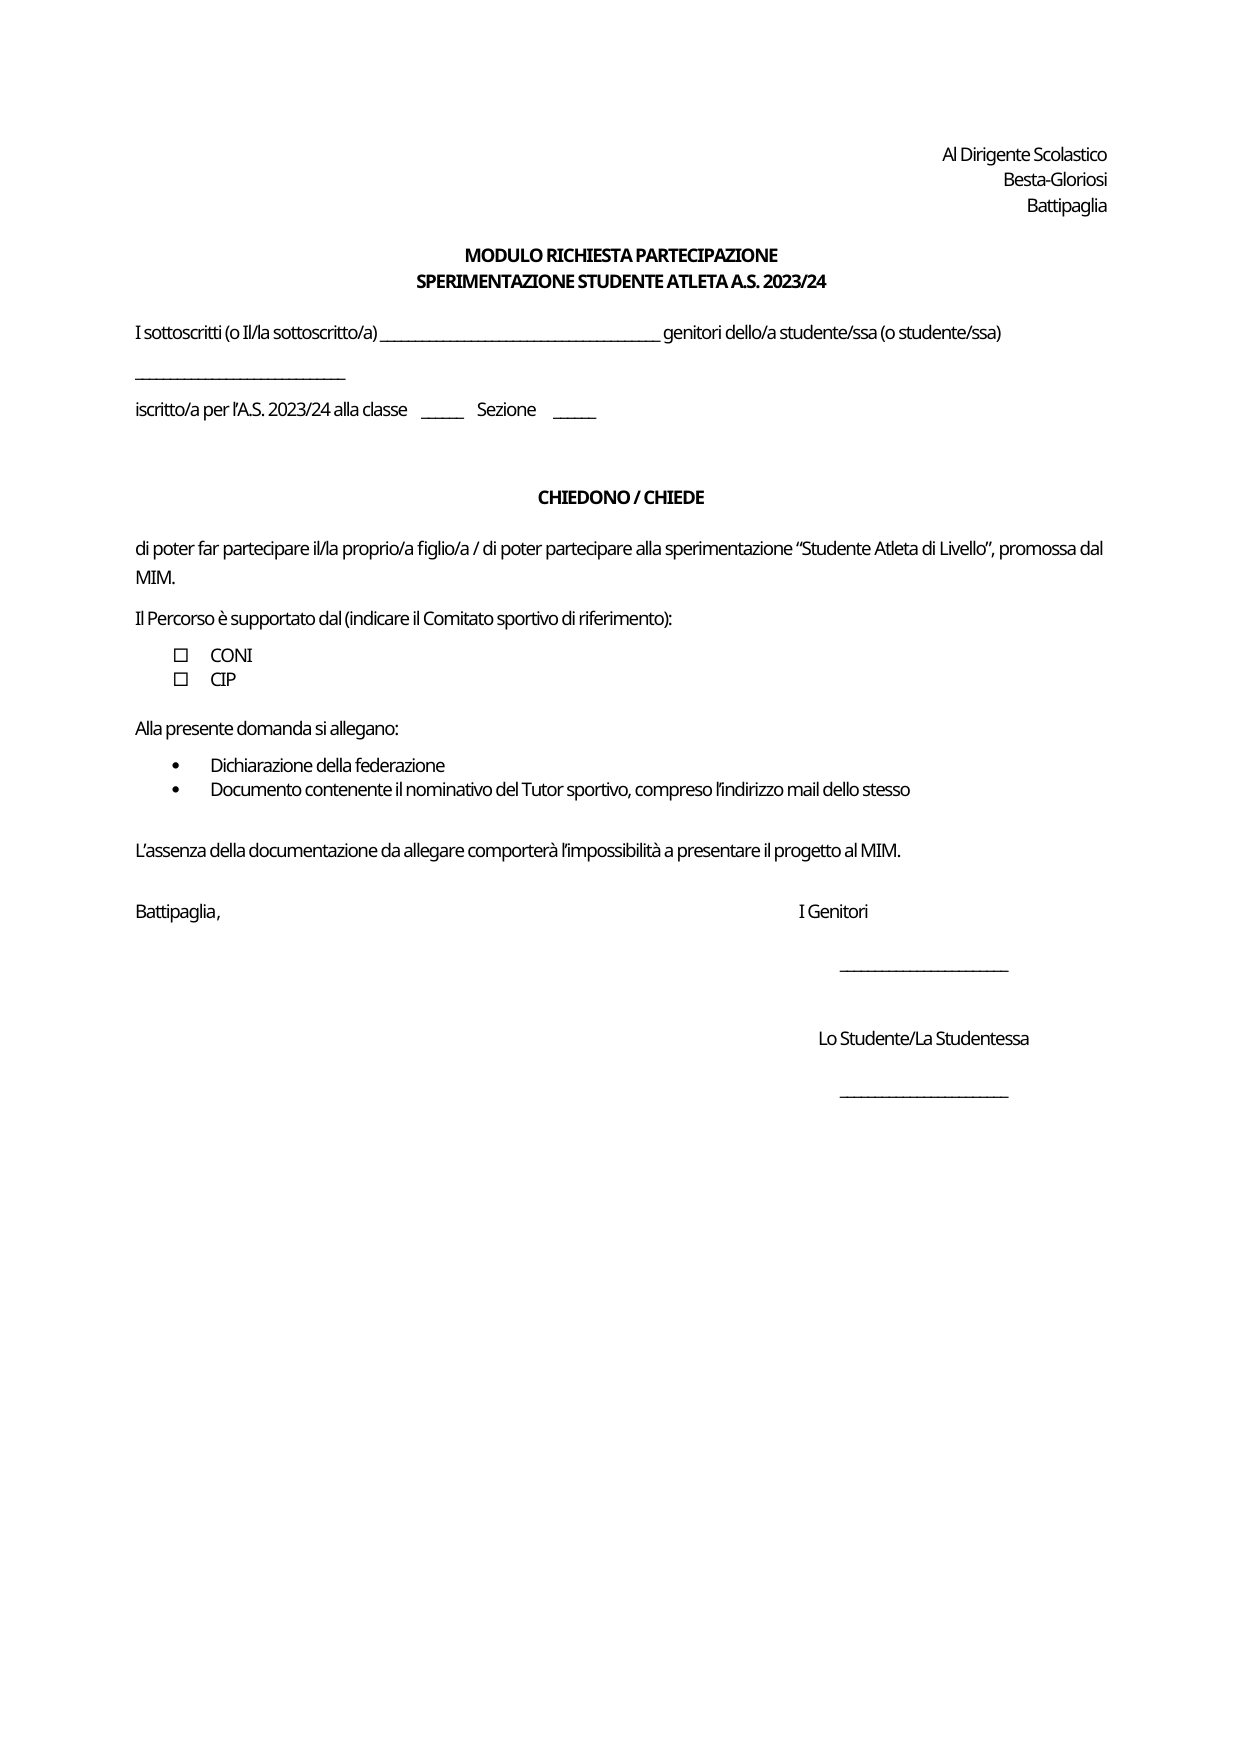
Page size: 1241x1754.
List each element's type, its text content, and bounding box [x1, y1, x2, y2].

text Besta-Gloriosi [135, 167, 1109, 192]
list Dichiarazione della federazione [172, 753, 1105, 777]
text iscritto/a per l’A.S. 2023/24 alla classe ______ Sezione ______ [135, 396, 1109, 421]
text ________________________ [740, 949, 1109, 975]
text Battipaglia [135, 192, 1109, 218]
text L’assenza della documentazione da allegare comporterà l’impossibilità a presentare il progetto al MIM. [135, 838, 1105, 862]
text Il Percorso è supportato dal (indicare il Comitato sportivo di riferimento): [135, 606, 1105, 630]
text Lo Studente/La Studentessa [740, 1025, 1109, 1051]
text di poter far partecipare il/la proprio/a figlio/a / di poter partecipare alla sperimentazione “Studente Atleta di Livello”, promossa dal MIM. [135, 535, 1105, 590]
text MODULO RICHIESTA PARTECIPAZIONE [135, 243, 1109, 268]
text Al Dirigente Scolastico [135, 141, 1109, 167]
text Battipaglia, I Genitori [135, 899, 1109, 924]
list CIP [172, 667, 1105, 691]
list CONI [172, 643, 1105, 667]
text CHIEDONO / CHIEDE [135, 484, 1109, 509]
text I sottoscritti (o Il/la sottoscritto/a) ________________________________________ genitori dello/a studente/ssa (o studente/ssa) ______________________________ [135, 319, 1109, 383]
text Alla presente domanda si allegano: [135, 716, 1105, 740]
text ________________________ [740, 1076, 1109, 1101]
text SPERIMENTAZIONE STUDENTE ATLETA A.S. 2023/24 [135, 268, 1109, 294]
list Documento contenente il nominativo del Tutor sportivo, compreso l’indirizzo mail dello stesso [172, 777, 1105, 801]
